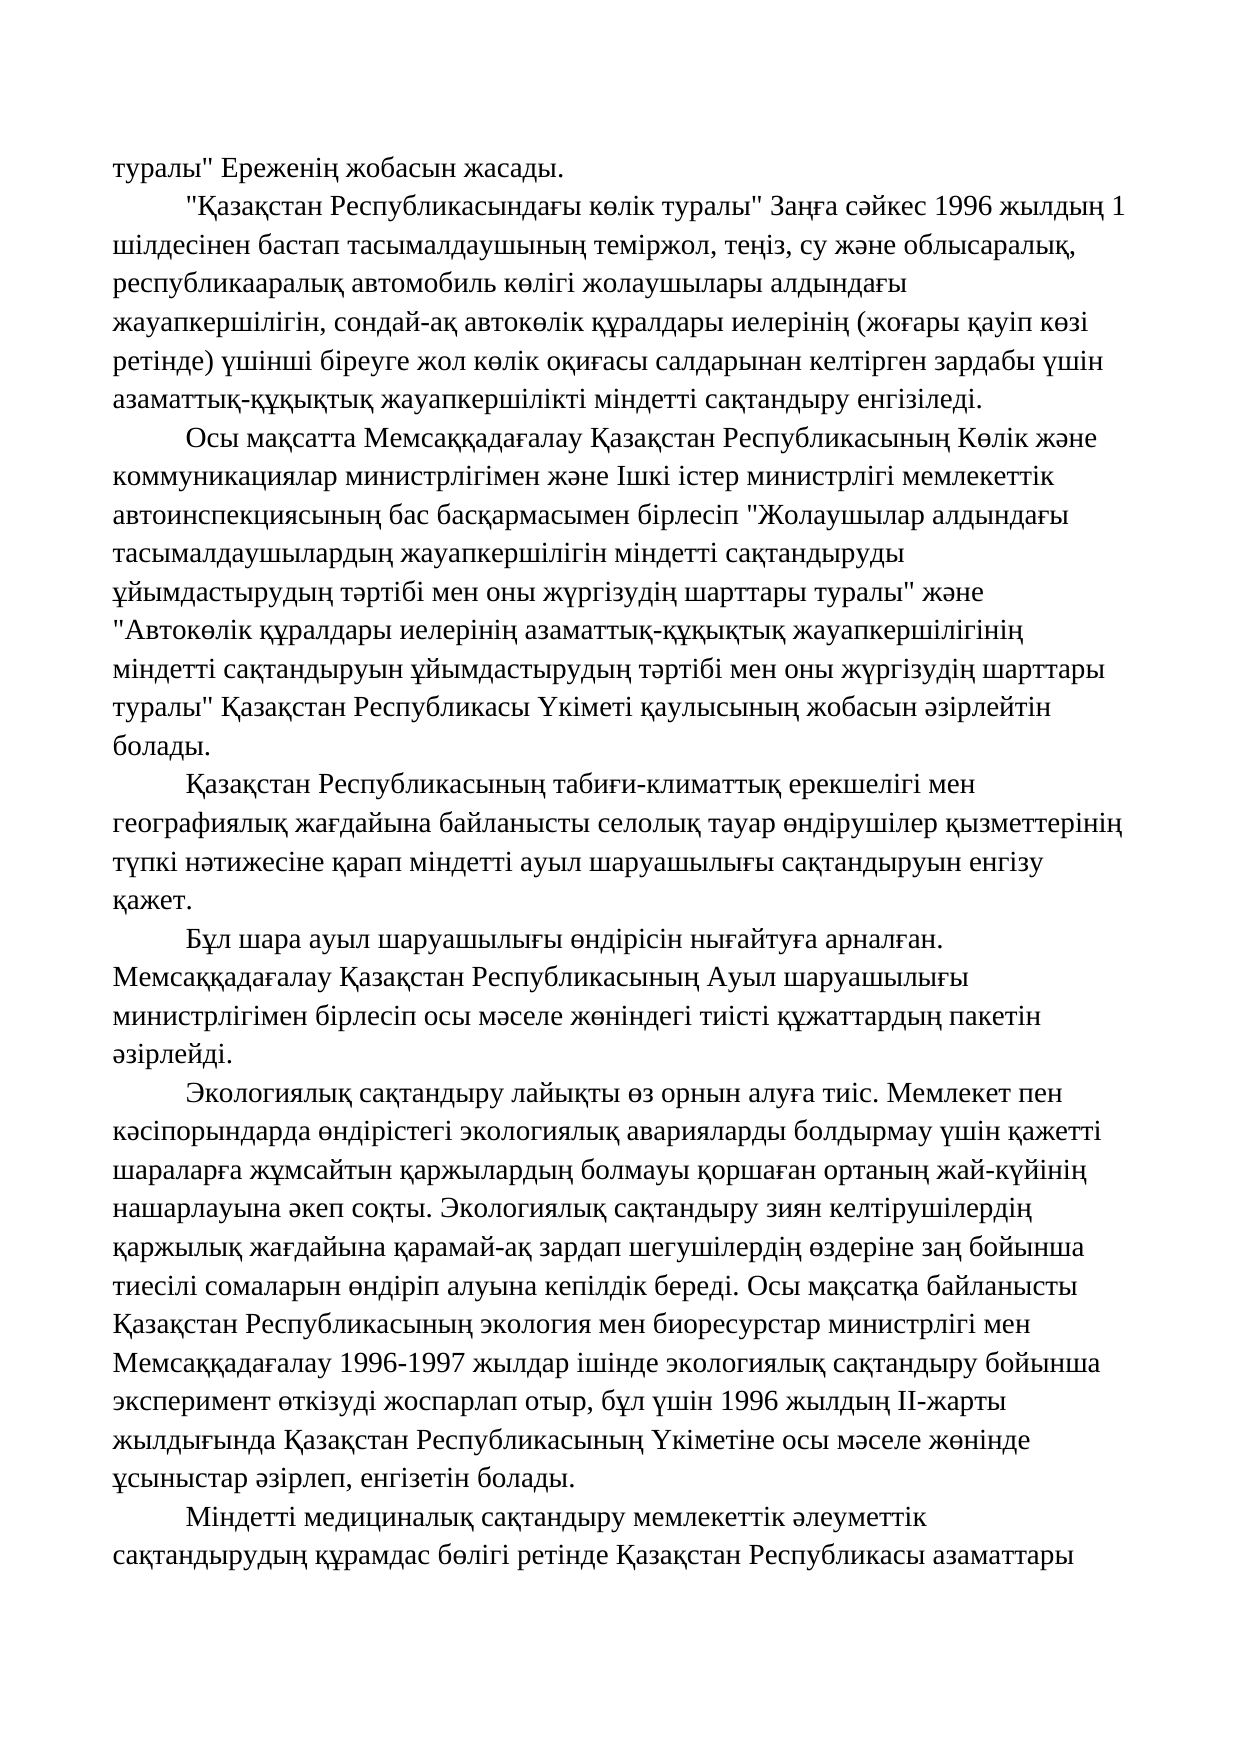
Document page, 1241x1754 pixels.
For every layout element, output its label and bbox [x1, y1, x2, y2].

text [112, 150, 1128, 1571]
